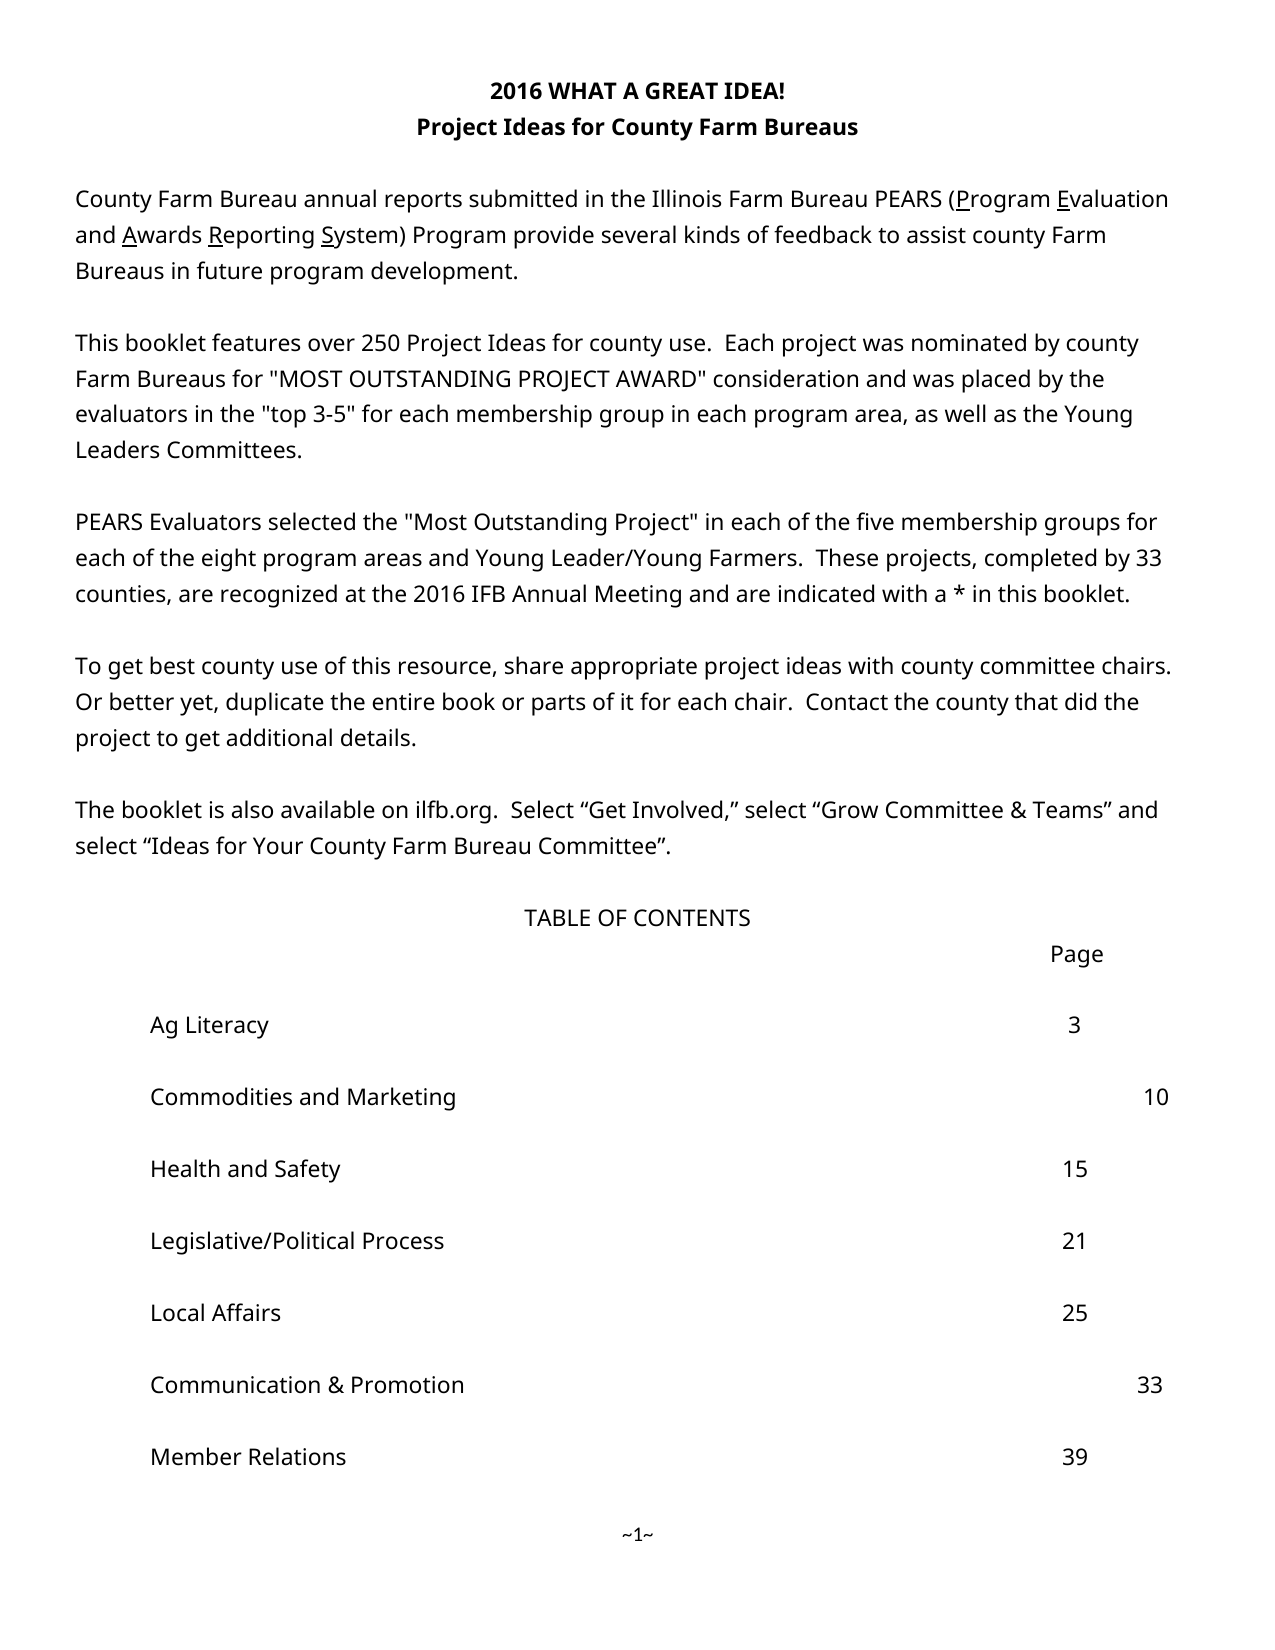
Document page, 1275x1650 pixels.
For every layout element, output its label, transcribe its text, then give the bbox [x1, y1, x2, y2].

text TABLE OF CONTENTS [75, 902, 1200, 933]
text Legislative/Political Process 21 [75, 1225, 1200, 1256]
text County Farm Bureau annual reports submitted in the Illinois Farm Bureau PEARS (Program Evaluation and Awards Reporting System) Program provide several kinds of feedback to assist county Farm Bureaus in future program development. [75, 183, 1200, 286]
text Member Relations 39 [75, 1441, 1200, 1472]
text Health and Safety 15 [75, 1153, 1200, 1184]
text Local Affairs 25 [75, 1297, 1200, 1328]
text Ag Literacy 3 [75, 1009, 1200, 1041]
text To get best county use of this resource, share appropriate project ideas with county committee chairs. Or better yet, duplicate the entire book or parts of it for each chair. Contact the county that did the project to get additional details. [75, 650, 1200, 753]
text Project Ideas for County Farm Bureaus [75, 111, 1200, 142]
text Communication & Promotion 33 [75, 1369, 1200, 1400]
text Commodities and Marketing 10 [75, 1081, 1200, 1112]
text This booklet features over 250 Project Ideas for county use. Each project was nominated by county Farm Bureaus for "MOST OUTSTANDING PROJECT AWARD" consideration and was placed by the evaluators in the "top 3-5" for each membership group in each program area, as well as the Young Leaders Committees. [75, 327, 1200, 466]
text Page [75, 937, 1200, 969]
text PEARS Evaluators selected the "Most Outstanding Project" in each of the five membership groups for each of the eight program areas and Young Leader/Young Farmers. These projects, completed by 33 counties, are recognized at the 2016 IFB Annual Meeting and are indicated with a * in this booklet. [75, 506, 1200, 609]
text 2016 WHAT A GREAT IDEA! [75, 75, 1200, 106]
text The booklet is also available on ilfb.org. Select “Get Involved,” select “Grow Committee & Teams” and select “Ideas for Your County Farm Bureau Committee”. [75, 794, 1200, 861]
